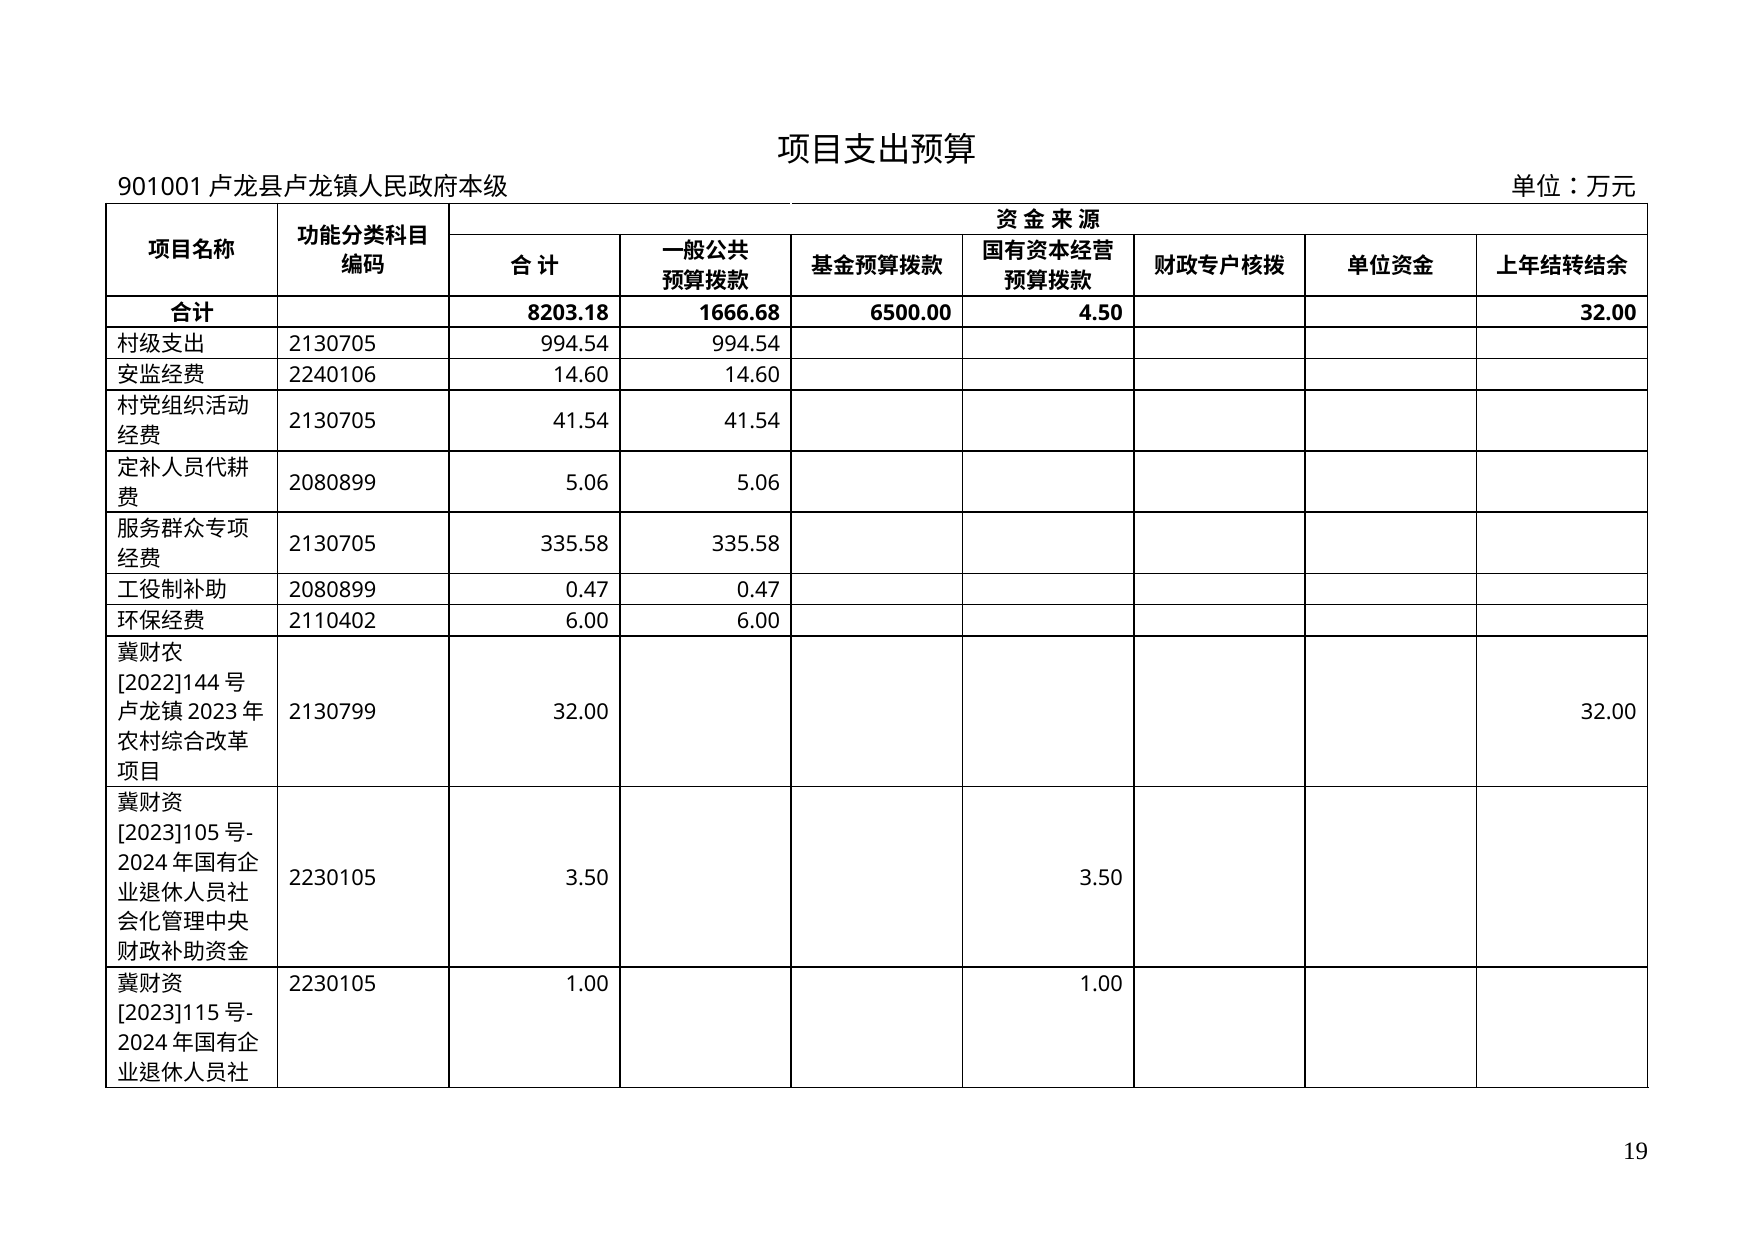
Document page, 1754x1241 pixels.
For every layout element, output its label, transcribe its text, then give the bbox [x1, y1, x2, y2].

table_cell [1306, 513, 1476, 572]
table_cell [1135, 637, 1304, 786]
table_cell 14.60 [450, 359, 619, 389]
table_cell 国有资本经营预算拨款 [963, 235, 1133, 295]
table_cell [792, 968, 962, 1087]
table_cell 3.50 [963, 787, 1133, 966]
table_cell [1306, 297, 1476, 326]
table_cell [1135, 359, 1304, 389]
table_header 单位：万元 [792, 168, 1647, 202]
table_cell 上年结转结余 [1477, 235, 1647, 295]
table_cell [792, 787, 962, 966]
table_cell [1135, 328, 1304, 358]
table_cell 2110402 [278, 605, 448, 635]
table_cell [1135, 452, 1304, 511]
table_cell 6.00 [450, 605, 619, 635]
table_cell 冀财农[2022]144号卢龙镇2023年农村综合改革项目 [107, 637, 277, 786]
table_cell [1135, 968, 1304, 1087]
table_cell [792, 452, 962, 511]
table_cell [1477, 452, 1647, 511]
table_cell [792, 359, 962, 389]
table_cell [1477, 574, 1647, 604]
table_cell 2130705 [278, 328, 448, 358]
table_cell 财政专户核拨 [1135, 235, 1304, 295]
table_cell 2230105 [278, 787, 448, 966]
table_cell [792, 391, 962, 450]
table_cell [1477, 328, 1647, 358]
table_cell [1135, 574, 1304, 604]
table_header 901001卢龙县卢龙镇人民政府本级 [107, 168, 790, 202]
table_cell [792, 574, 962, 604]
table_cell 0.47 [450, 574, 619, 604]
table_cell 32.00 [1477, 637, 1647, 786]
table_cell 6500.00 [792, 297, 962, 326]
table_cell 32.00 [1477, 297, 1647, 326]
table_cell 服务群众专项经费 [107, 513, 277, 572]
table_cell 2230105 [278, 968, 448, 1087]
table_cell [963, 328, 1133, 358]
table_cell [792, 328, 962, 358]
table_cell 6.00 [621, 605, 790, 635]
table_cell [792, 513, 962, 572]
table_cell [1477, 968, 1647, 1087]
table_cell [1135, 605, 1304, 635]
table_cell 2130705 [278, 391, 448, 450]
table_cell [1135, 297, 1304, 326]
table_cell 单位资金 [1306, 235, 1476, 295]
text 项目支出预算 [106, 142, 1648, 167]
table_cell 4.50 [963, 297, 1133, 326]
table_cell 994.54 [621, 328, 790, 358]
table_cell [621, 968, 790, 1087]
table_cell 32.00 [450, 637, 619, 786]
table_cell 1.00 [963, 968, 1133, 1087]
table_cell [1477, 513, 1647, 572]
table_cell [1477, 359, 1647, 389]
table_cell 2130799 [278, 637, 448, 786]
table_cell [107, 968, 277, 1087]
table_cell [1306, 637, 1476, 786]
table_cell [963, 513, 1133, 572]
table_cell [792, 637, 962, 786]
table_cell 1666.68 [621, 297, 790, 326]
table_cell 0.47 [621, 574, 790, 604]
table_cell 5.06 [450, 452, 619, 511]
table_cell 3.50 [450, 787, 619, 966]
table_cell [1306, 391, 1476, 450]
table_cell [1477, 787, 1647, 966]
table_cell [1477, 605, 1647, 635]
table_cell 合 计 [450, 235, 619, 295]
table_cell [963, 637, 1133, 786]
table_cell 5.06 [621, 452, 790, 511]
table_cell 一般公共 预算拨款 [621, 235, 790, 295]
table_cell [792, 605, 962, 635]
table_cell 环保经费 [107, 605, 277, 635]
table_cell 994.54 [450, 328, 619, 358]
table_cell 基金预算拨款 [792, 235, 962, 295]
table_cell [963, 391, 1133, 450]
table_cell 村党组织活动经费 [107, 391, 277, 450]
table_cell [1306, 328, 1476, 358]
table_cell 合计 [107, 297, 277, 326]
table_cell [963, 452, 1133, 511]
table_cell [963, 574, 1133, 604]
table_cell 项目名称 [107, 204, 277, 295]
table_cell 2130705 [278, 513, 448, 572]
table_cell [1135, 513, 1304, 572]
table_cell 335.58 [450, 513, 619, 572]
table_cell [278, 297, 448, 326]
table_cell [1306, 968, 1476, 1087]
table_cell [1135, 391, 1304, 450]
table_cell 资 金 来 源 [450, 204, 1647, 234]
table_cell 41.54 [621, 391, 790, 450]
table_cell 安监经费 [107, 359, 277, 389]
table_cell 村级支出 [107, 328, 277, 358]
table_cell [621, 787, 790, 966]
table_cell 2240106 [278, 359, 448, 389]
table_cell [1306, 605, 1476, 635]
table_cell 14.60 [621, 359, 790, 389]
table_cell [1135, 787, 1304, 966]
table_cell 2080899 [278, 452, 448, 511]
table_cell [963, 605, 1133, 635]
table_cell [963, 359, 1133, 389]
table_cell 2080899 [278, 574, 448, 604]
table_cell [1306, 359, 1476, 389]
table_cell 335.58 [621, 513, 790, 572]
table_cell 1.00 [450, 968, 619, 1087]
table_cell [621, 637, 790, 786]
table_cell [1306, 574, 1476, 604]
table_cell 8203.18 [450, 297, 619, 326]
table_cell [1306, 452, 1476, 511]
table_cell 工役制补助 [107, 574, 277, 604]
table_cell 41.54 [450, 391, 619, 450]
table_cell [1306, 787, 1476, 966]
table_cell 功能分类科目编码 [278, 204, 448, 295]
table_cell 定补人员代耕费 [107, 452, 277, 511]
table_cell 冀财资[2023]105号-2024年国有企业退休人员社会化管理中央财政补助资金 [107, 787, 277, 966]
table_cell [1477, 391, 1647, 450]
